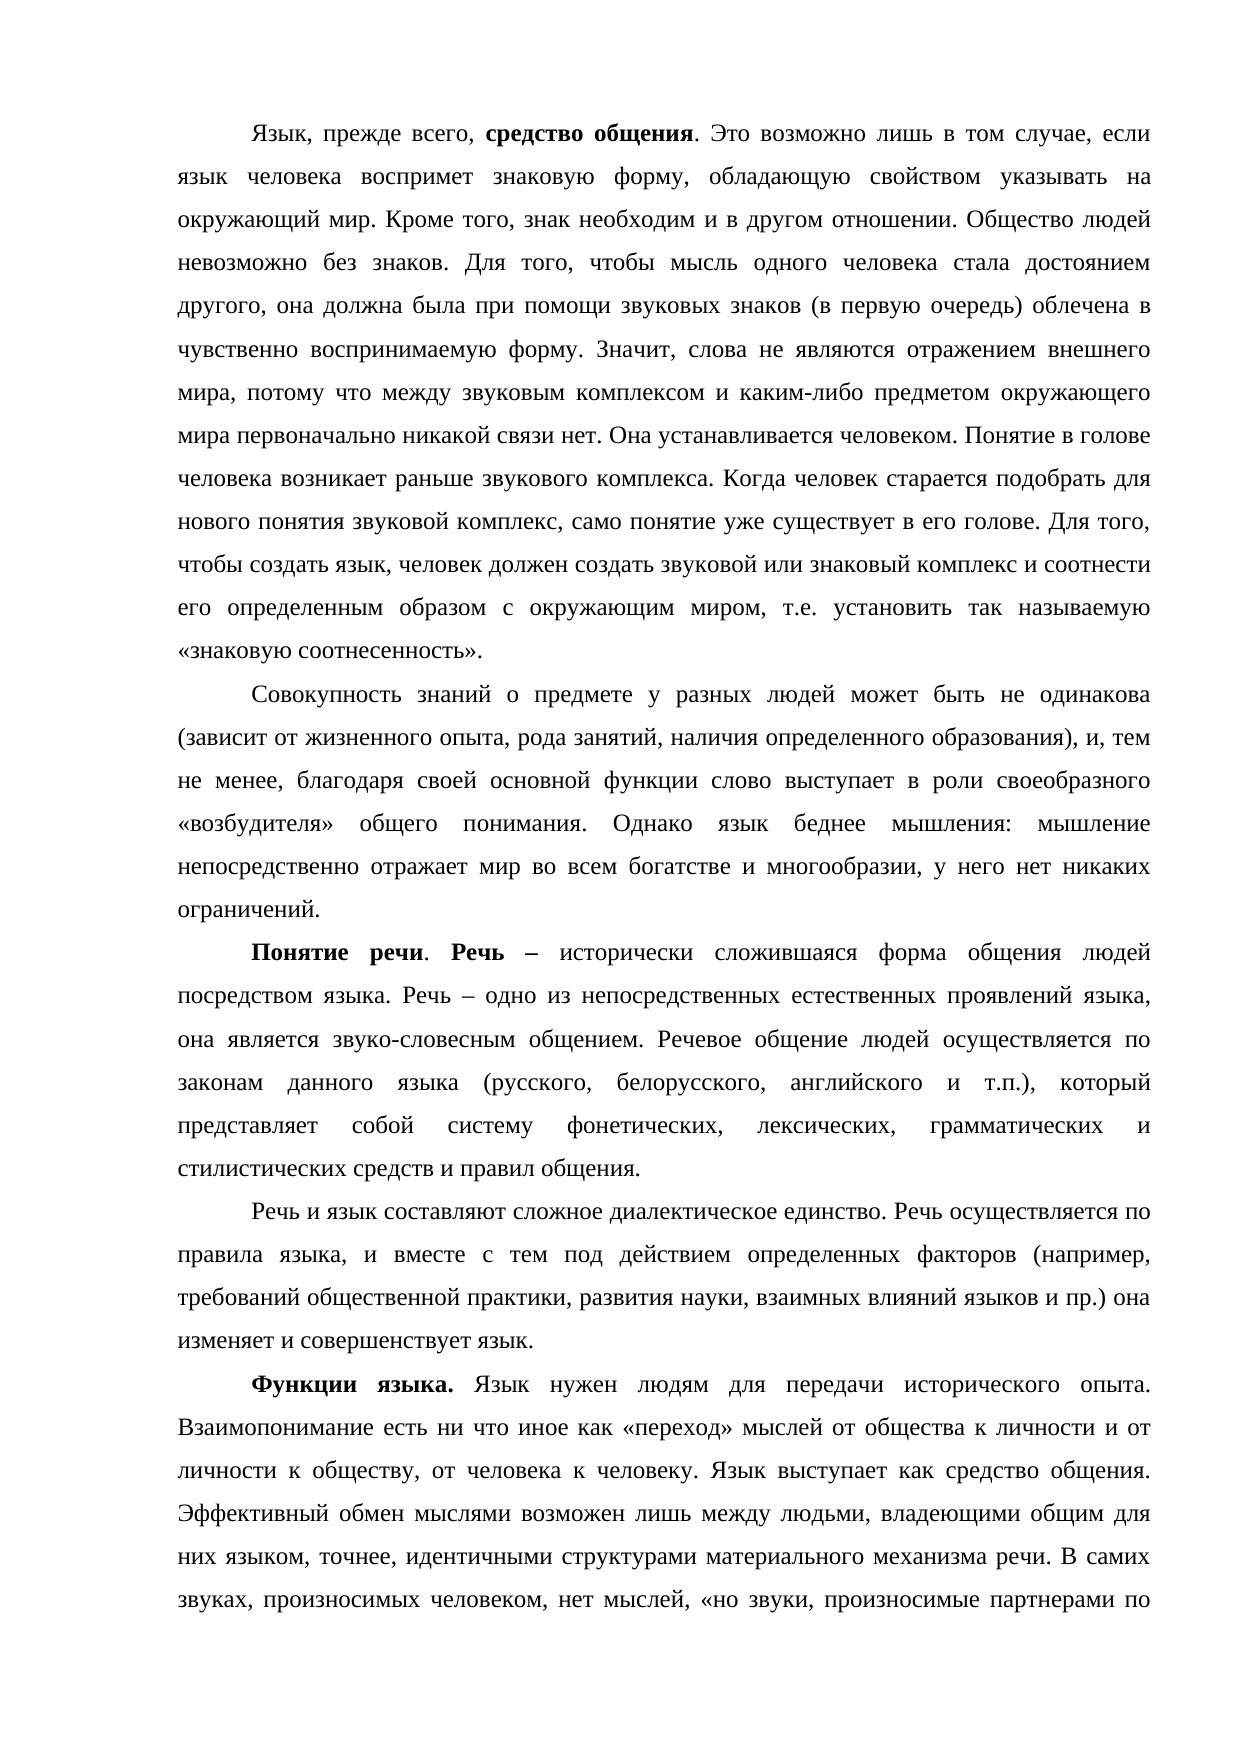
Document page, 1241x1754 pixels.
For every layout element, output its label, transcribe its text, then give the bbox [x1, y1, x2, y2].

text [177, 1369, 1152, 1613]
text Совокупность знаний о предмете у разных людей может быть не одинакова (зависит от жизненного опыта, рода занятий, наличия определенного образования), и, тем не менее, благодаря своей основной функции слово выступает в роли своеобразного «возбудителя» общего понимания. Однако язык беднее мышления: мышление непосредственно отражает мир во всем богатстве и многообразии, у него нет никаких ограничений. [177, 679, 1152, 923]
text Речь и язык составляют сложное диалектическое единство. Речь осуществляется по правила языка, и вместе с тем под действием определенных факторов (например, требований общественной практики, развития науки, взаимных влияний языков и пр.) она изменяет и совершенствует язык. [177, 1196, 1152, 1354]
text Язык, прежде всего, средство общения. Это возможно лишь в том случае, если язык человека воспримет знаковую форму, обладающую свойством указывать на окружающий мир. Кроме того, знак необходим и в другом отношении. Общество людей невозможно без знаков. Для того, чтобы мысль одного человека стала достоянием другого, она должна была при помощи звуковых знаков (в первую очередь) облечена в чувственно воспринимаемую форму. Значит, слова не являются отражением внешнего мира, потому что между звуковым комплексом и каким-либо предметом окружающего мира первоначально никакой связи нет. Она устанавливается человеком. Понятие в голове человека возникает раньше звукового комплекса. Когда человек старается подобрать для нового понятия звуковой комплекс, само понятие уже существует в его голове. Для того, чтобы создать язык, человек должен создать звуковой или знаковый комплекс и соотнести его определенным образом с окружающим миром, т.е. установить так называемую «знаковую соотнесенность». [177, 118, 1152, 664]
text Понятие речи. Речь – исторически сложившаяся форма общения людей посредством языка. Речь – одно из непосредственных естественных проявлений языка, она является звуко-словесным общением. Речевое общение людей осуществляется по законам данного языка (русского, белорусского, английского и т.п.), который представляет собой систему фонетических, лексических, грамматических и стилистических средств и правил общения. [177, 937, 1152, 1182]
